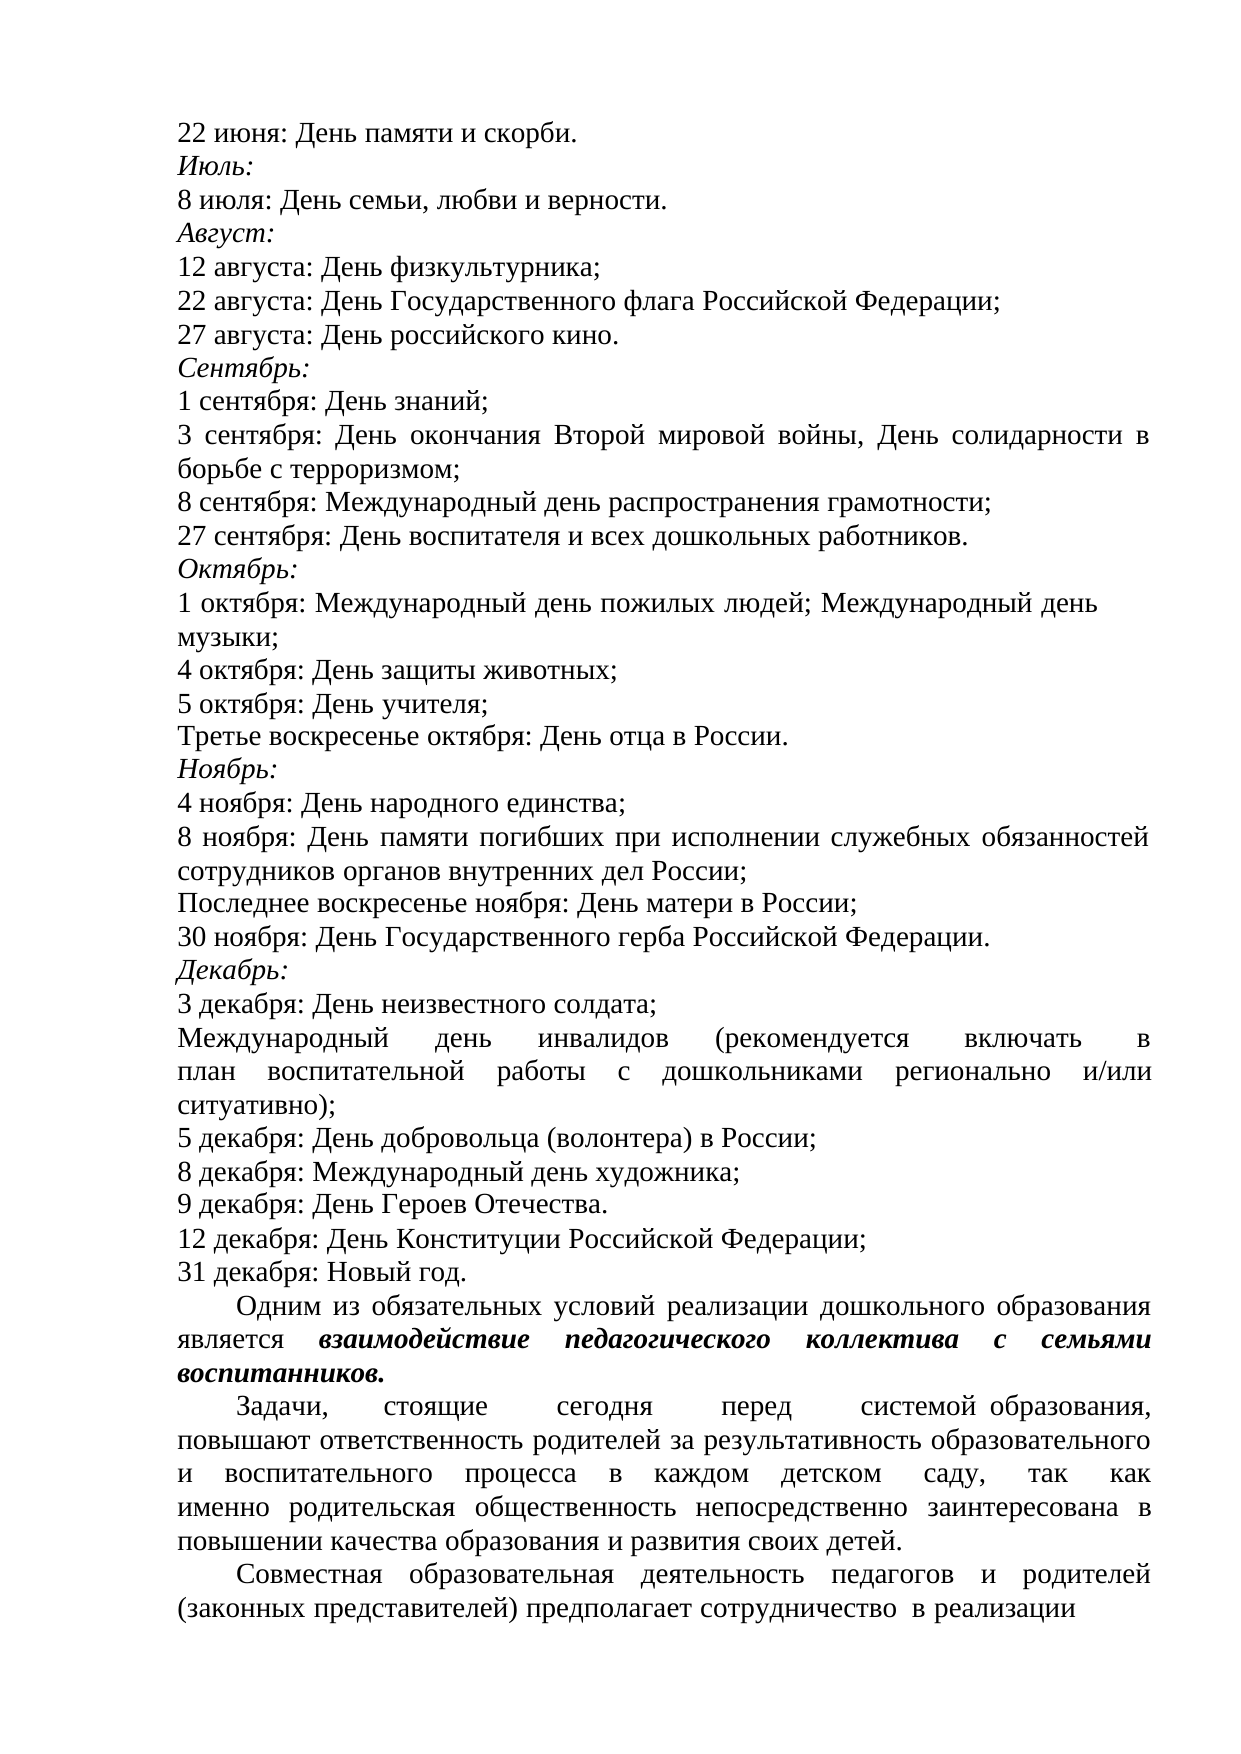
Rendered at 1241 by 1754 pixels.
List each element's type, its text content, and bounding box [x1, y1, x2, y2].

text Одним из обязательных условий реализации дошкольного образования является взаимодействие педагогического коллектива с семьями воспитанников. [177, 1288, 1152, 1388]
text 4 октября: День защиты животных; 5 октября: День учителя; [177, 652, 620, 719]
text 12 декабря: День Конституции Российской Федерации; 31 декабря: Новый год. [177, 1221, 891, 1288]
text 1 сентября: День знаний; [177, 384, 1163, 417]
text 22 августа: День Государственного флага Российской Федерации; 27 августа: День российского кино. [177, 283, 1016, 350]
text 9 декабря: День Героев Отечества. [177, 1188, 1163, 1221]
text Июль: [177, 149, 1163, 182]
text Третье воскресенье октября: День отца в России. [177, 719, 1163, 752]
text 22 июня: День памяти и скорби. [177, 115, 1163, 149]
text 8 июля: День семьи, любви и верности. [177, 182, 1163, 216]
text 3 сентября: День окончания Второй мировой войны, День солидарности в борьбе с терроризмом; [177, 417, 1163, 484]
text 8 ноября: День памяти погибших при исполнении служебных обязанностей сотрудников органов внутренних дел России; [177, 819, 1163, 886]
text 4 ноября: День народного единства; [177, 786, 1163, 819]
text Сентябрь: [177, 350, 1163, 384]
text Ноябрь: [177, 752, 1163, 786]
text Декабрь: [177, 953, 1163, 986]
text Октябрь: [177, 552, 1163, 585]
text Задачи, стоящие сегодня перед системой образования, повышают ответственность родителей за результативность образовательного и воспитательного процесса в каждом детском саду, так как именно родительская общественность непосредственно заинтересована в повышении качества образования и развития своих детей. [177, 1388, 1152, 1556]
text 5 декабря: День добровольца (волонтера) в России; 8 декабря: Международный день художника; [177, 1121, 825, 1188]
text Совместная образовательная деятельность педагогов и родителей (законных представителей) предполагает сотрудничество в реализации [177, 1556, 1151, 1623]
text 12 августа: День физкультурника; [177, 249, 1163, 283]
text 3 декабря: День неизвестного солдата; [177, 986, 1163, 1020]
text 30 ноября: День Государственного герба Российской Федерации. [177, 919, 1163, 953]
text Международный день инвалидов (рекомендуется включать в план воспитательной работы с дошкольниками регионально и/или ситуативно); [177, 1020, 1152, 1121]
text 8 сентября: Международный день распространения грамотности; 27 сентября: День воспитателя и всех дошкольных работников. [177, 484, 1016, 552]
text Август: [177, 216, 1163, 249]
text Последнее воскресенье ноября: День матери в России; [177, 886, 1163, 919]
text 1 октября: Международный день пожилых людей; Международный день музыки; [177, 585, 1163, 652]
